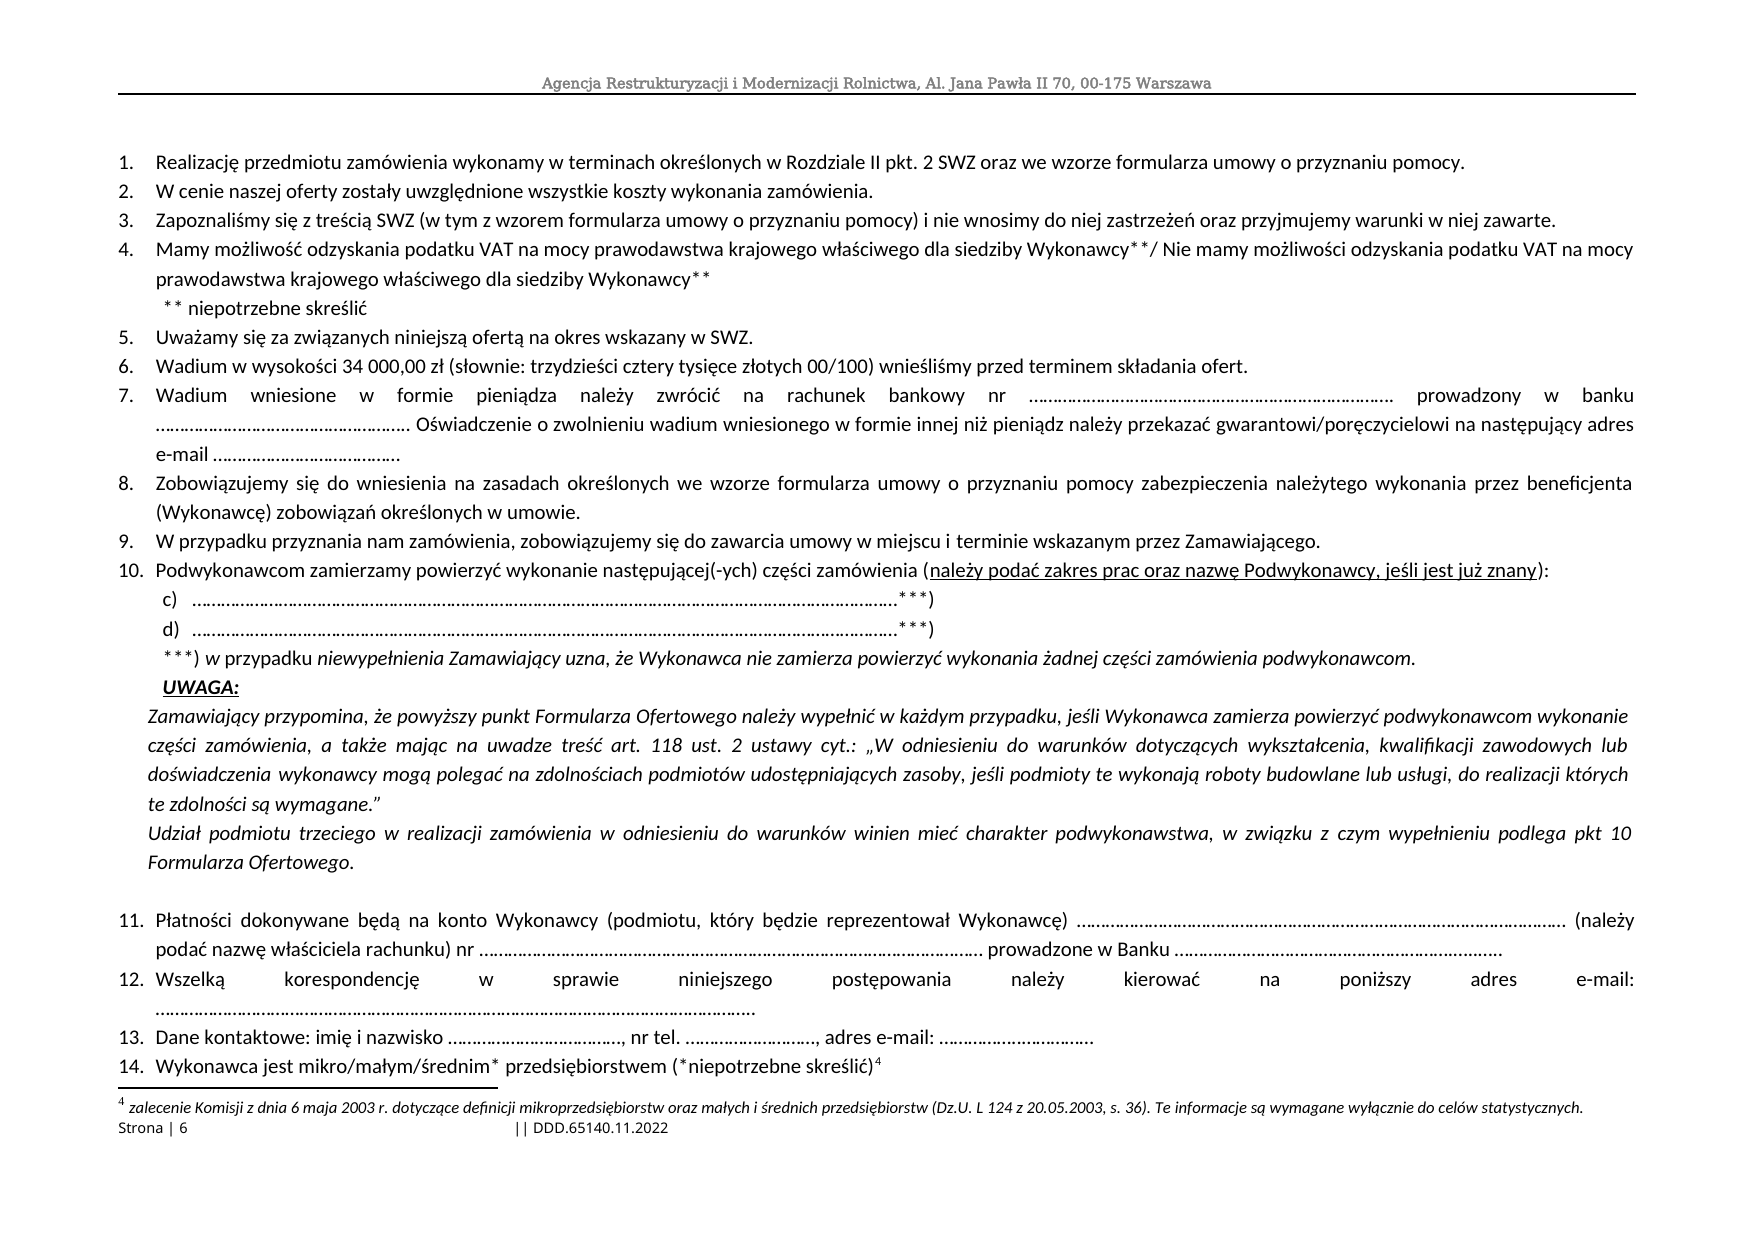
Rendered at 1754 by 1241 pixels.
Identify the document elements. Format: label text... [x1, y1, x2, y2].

list W cenie naszej oferty zostały uwzględnione wszystkie koszty wykonania zamówienia. [118, 178, 1636, 204]
text UWAGA: [162, 674, 1636, 699]
list Mamy możliwość odzyskania podatku VAT na mocy prawodawstwa krajowego właściwego dla siedziby Wykonawcy**/ Nie mamy możliwości odzyskania podatku VAT na mocy prawodawstwa krajowego właściwego dla siedziby Wykonawcy** [118, 237, 1636, 291]
list Wszelką korespondencję w sprawie niniejszego postępowania należy kierować na poniższy adres e-mail: …………………………………………………………………………………………………………….. [118, 966, 1636, 1020]
list W przypadku przyznania nam zamówienia, zobowiązujemy się do zawarcia umowy w miejscu i terminie wskazanym przez Zamawiającego. [118, 528, 1636, 554]
list Wadium wniesione w formie pieniądza należy zwrócić na rachunek bankowy nr …………………………………………………………………. prowadzony w banku …………………………………………….. Oświadczenie o zwolnieniu wadium wniesionego w formie innej niż pieniądz należy przekazać gwarantowi/poręczycielowi na następujący adres e-mail ………………………………… [118, 382, 1636, 466]
list Realizację przedmiotu zamówienia wykonamy w terminach określonych w Rozdziale II pkt. 2 SWZ oraz we wzorze formularza umowy o przyznaniu pomocy. [118, 149, 1636, 174]
list …………………………………………………………………………………………………………………………………***) [162, 616, 1636, 641]
list Wykonawca jest mikro/małym/średnim* przedsiębiorstwem (*niepotrzebne skreślić) [118, 1053, 1636, 1079]
text ** niepotrzebne skreślić [162, 295, 1636, 320]
list Płatności dokonywane będą na konto Wykonawcy (podmiotu, który będzie reprezentował Wykonawcę) ………………………………………………………………………………………… (należy podać nazwę właściciela rachunku) nr …………………………………………………………………………………………… prowadzone w Banku ………………………………………………….…..….. [118, 907, 1636, 962]
list …………………………………………………………………………………………………………………………………***) [162, 587, 1636, 612]
list Wadium w wysokości 34 000,00 zł (słownie: trzydzieści cztery tysięce złotych 00/100) wnieśliśmy przed terminem składania ofert. [118, 353, 1636, 379]
text ***) w przypadku niewypełnienia Zamawiający uzna, że Wykonawca nie zamierza powierzyć wykonania żadnej części zamówienia podwykonawcom. [162, 645, 1636, 670]
list Dane kontaktowe: imię i nazwisko ………………………………, nr tel. ………………………, adres e-mail: ……………..…………… [118, 1024, 1636, 1049]
text Zamawiający przypomina, że powyższy punkt Formularza Ofertowego należy wypełnić w każdym przypadku, jeśli Wykonawca zamierza powierzyć podwykonawcom wykonanie części zamówienia, a także mając na uwadze treść art. 118 ust. 2 ustawy cyt.: „W odniesieniu do warunków dotyczących wykształcenia, kwalifikacji zawodowych lub doświadczenia wykonawcy mogą polegać na zdolnościach podmiotów udostępniających zasoby, jeśli podmioty te wykonają roboty budowlane lub usługi, do realizacji których te zdolności są wymagane.” [148, 703, 1633, 816]
list Podwykonawcom zamierzamy powierzyć wykonanie następującej(-ych) części zamówienia (należy podać zakres prac oraz nazwę Podwykonawcy, jeśli jest już znany): [118, 557, 1636, 583]
list Zobowiązujemy się do wniesienia na zasadach określonych we wzorze formularza umowy o przyznaniu pomocy zabezpieczenia należytego wykonania przez beneficjenta (Wykonawcę) zobowiązań określonych w umowie. [118, 470, 1636, 524]
list Uważamy się za związanych niniejszą ofertą na okres wskazany w SWZ. [118, 324, 1636, 349]
text Udział podmiotu trzeciego w realizacji zamówienia w odniesieniu do warunków winien mieć charakter podwykonawstwa, w związku z czym wypełnieniu podlega pkt 10 Formularza Ofertowego. [148, 820, 1633, 874]
list Zapoznaliśmy się z treścią SWZ (w tym z wzorem formularza umowy o przyznaniu pomocy) i nie wnosimy do niej zastrzeżeń oraz przyjmujemy warunki w niej zawarte. [118, 207, 1636, 233]
